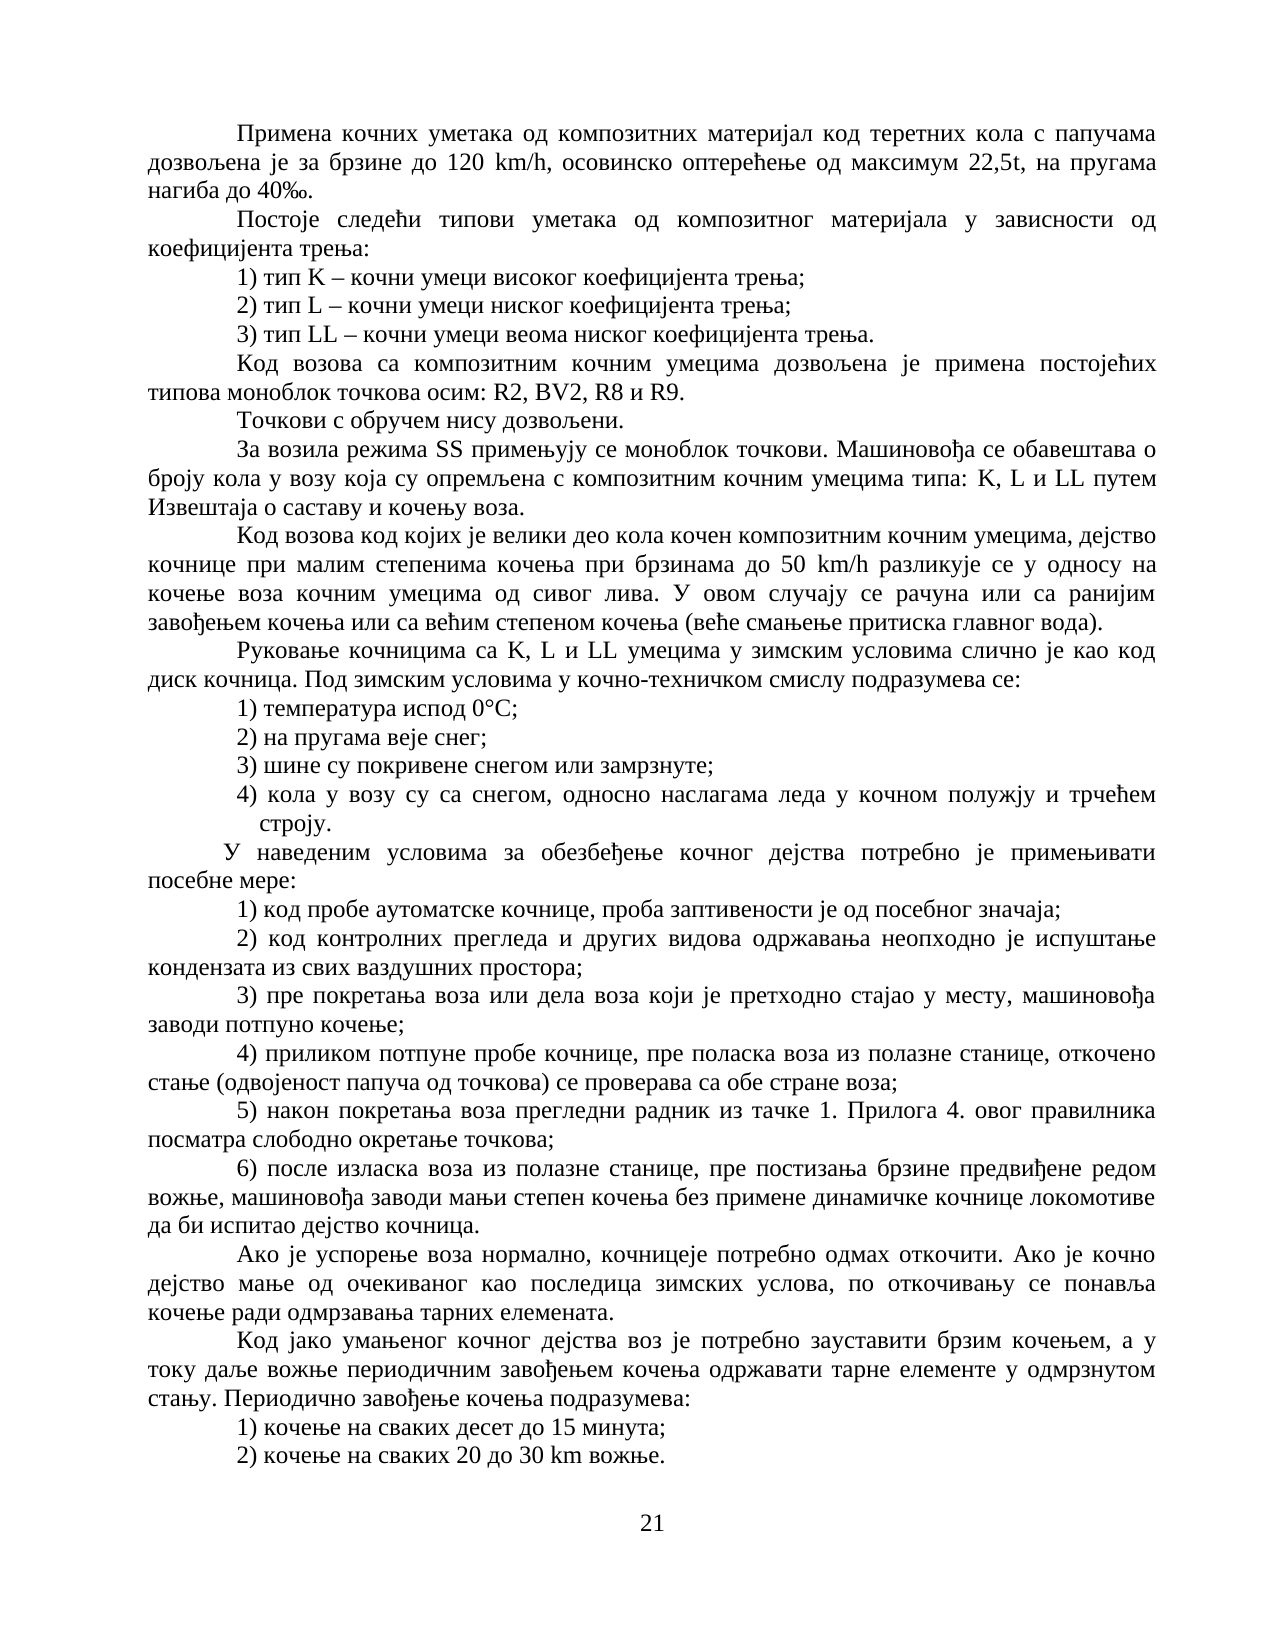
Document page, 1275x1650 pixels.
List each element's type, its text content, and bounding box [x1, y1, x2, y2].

text 1) температура испод 0°С; [236, 693, 1157, 722]
text Ако је успорење воза нормално, кочницеје потребно одмах откочити. Ако је кочно дејство мање од очекиваног као последица зимских услова, по откочивању се понавља кочење ради одмрзавања тарних елемената. [148, 1239, 1157, 1326]
text За возила режима SS примењују се моноблок точкови. Машиновођа се обавештава о броју кола у возу која су опремљена с композитним кочним умецима типа: K, L и LL путем Извештаја о саставу и кочењу воза. [148, 434, 1157, 521]
text 1) код пробе аутоматске кочнице, проба заптивености је од посебног значаја; [236, 894, 1157, 923]
text 6) после изласка воза из полазне станице, пре постизања брзине предвиђене редом вожње, машиновођа заводи мањи степен кочења без примене динамичке кочнице локомотиве да би испитао дејство кочница. [148, 1153, 1157, 1239]
text 3) тип LL – кочни умеци веома ниског коефицијента трења. [236, 319, 1157, 348]
text Код возова са композитним кочним умецима дозвољена је примена постојећих типова моноблок точкова осим: R2, BV2, R8 и R9. [148, 348, 1157, 406]
text 4) приликом потпуне пробе кочнице, пре поласка воза из полазне станице, откочено стање (одвојеност папуча од точкова) се проверава са обе стране воза; [148, 1038, 1157, 1096]
text 5) након покретања воза прегледни радник из тачке 1. Прилога 4. овог правилника посматра слободно окретање точкова; [148, 1096, 1157, 1153]
text У наведеним условима за обезбеђење кочног дејства потребно је примењивати посебне мере: [148, 837, 1157, 894]
text 2) на пругама веје снег; [236, 722, 1157, 751]
text 3) шине су покривене снегом или замрзнуте; [236, 751, 1157, 779]
text Точкови с обручем нису дозвољени. [148, 406, 1157, 434]
text Постоје следећи типови уметака од композитног материјала у зависности од коефицијента трења: [148, 204, 1157, 262]
text 3) пре покретања воза или дела воза који је претходно стајао у месту, машиновођа заводи потпуно кочење; [148, 981, 1157, 1038]
text 4) кола у возу су са снегом, односно наслагама леда у кочном полужју и трчећем строју. [236, 779, 1157, 837]
text Руковање кочницима са K, L и LL умецима у зимским условима слично је као код диск кочница. Под зимским условима у кочно-техничком смислу подразумева се: [148, 636, 1157, 693]
text Код јако умањеног кочног дејства воз је потребно зауставити брзим кочењем, а у току даље вожње периодичним завођењем кочења одржавати тарне елементе у одмрзнутом стању. Периодично завођење кочења подразумева: [148, 1326, 1157, 1412]
text 2) тип L – кочни умеци ниског коефицијента трења; [236, 291, 1157, 319]
text 1) кочење на сваких десет до 15 минута; [236, 1412, 1157, 1441]
text Код возова код којих је велики део кола кочен композитним кочним умецима, дејство кочнице при малим степенима кочења при брзинама до 50 km/h разликује се у односу на кочење воза кочним умецима од сивог лива. У овом случају се рачуна или са ранијим завођењем кочења или са већим степеном кочења (веће смањење притиска главног вода). [148, 521, 1157, 636]
text 2) код контролних прегледа и других видова одржавања неопходно је испуштање кондензата из свих ваздушних простора; [148, 923, 1157, 981]
text 1) тип K – кочни умеци високог коефицијента трења; [236, 262, 1157, 291]
text Примена кочних уметака од композитних материјал код теретних кола с папучама дозвољена је за брзине до 120 km/h, осовинско оптерећење од максимум 22,5t, на пругама нагиба до 40‰. [148, 118, 1157, 204]
text 2) кочење на сваких 20 до 30 km вожње. [236, 1441, 1157, 1469]
